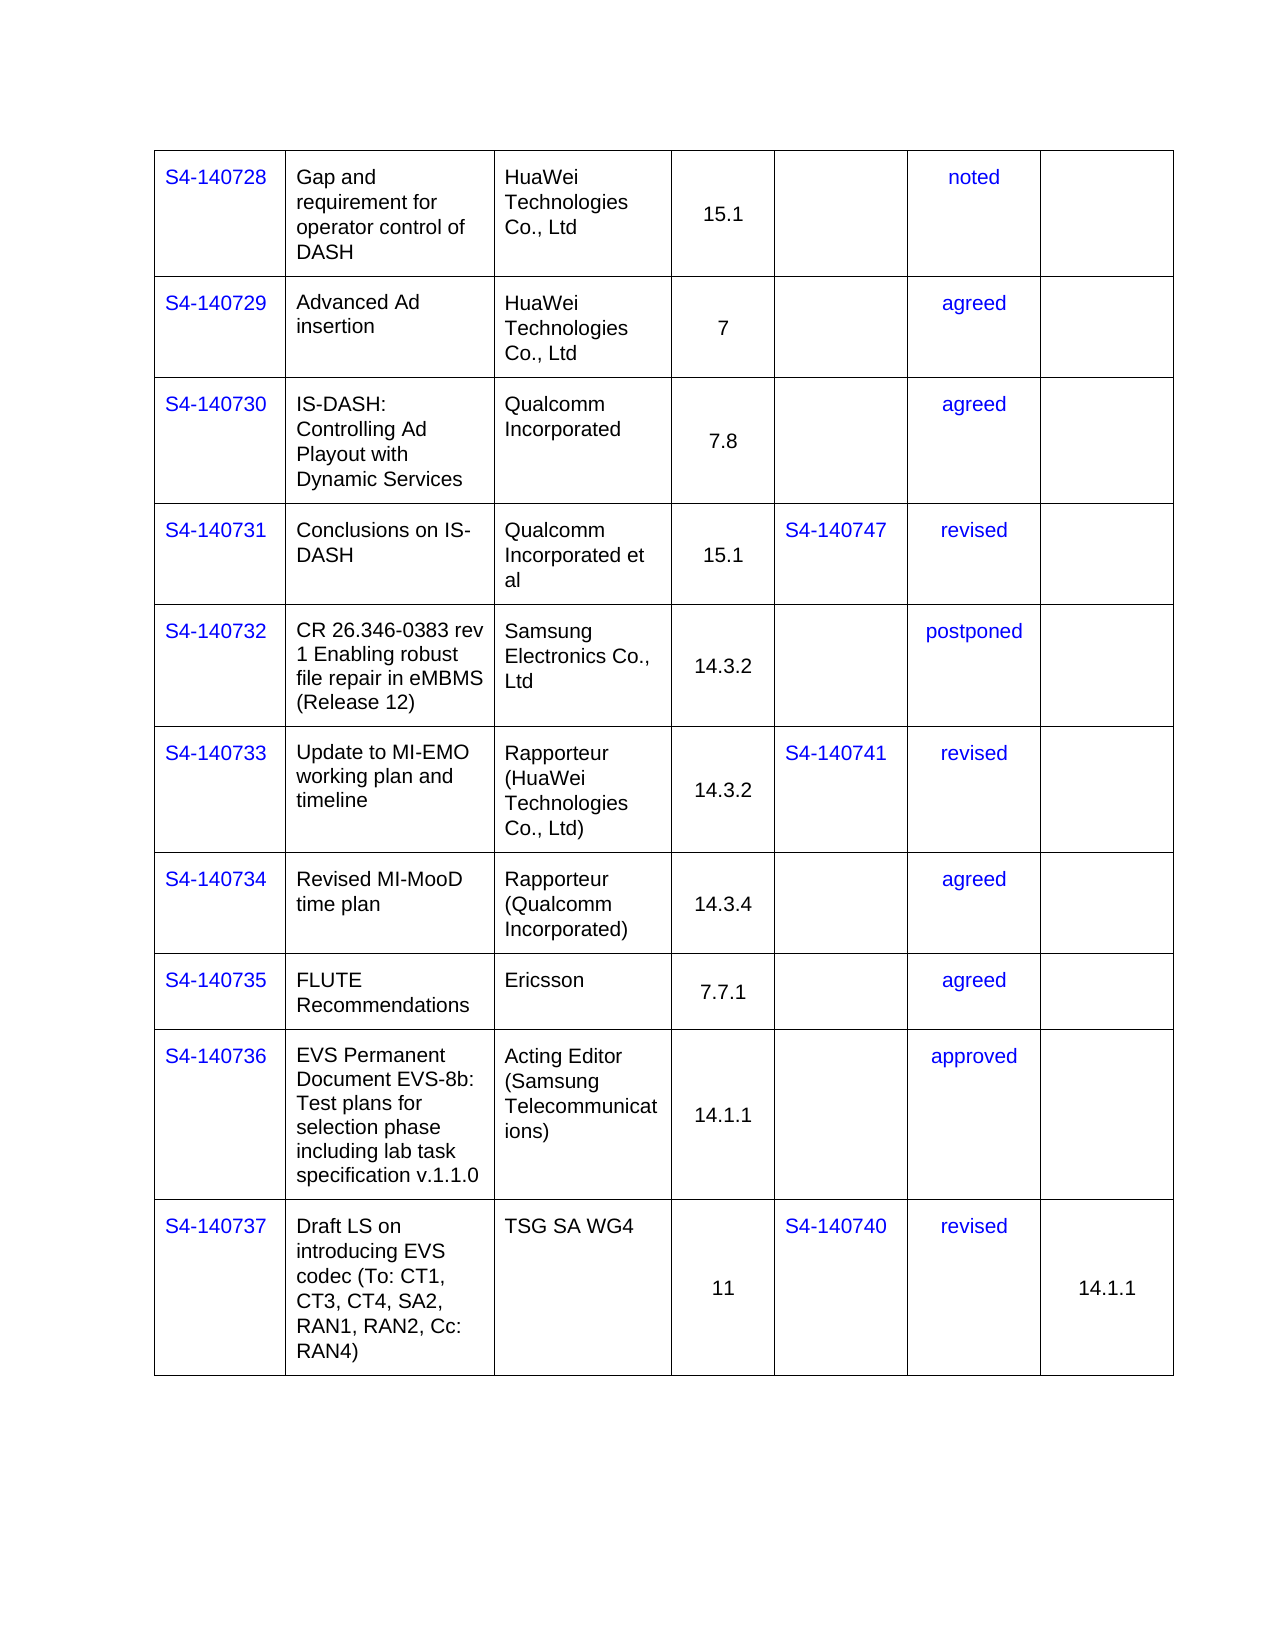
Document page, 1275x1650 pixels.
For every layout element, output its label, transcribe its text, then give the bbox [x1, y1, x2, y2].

table_cell Conclusions on IS-DASH [286, 504, 494, 604]
table_cell revised [908, 1200, 1040, 1375]
table_cell [775, 378, 907, 503]
table_cell 14.1.1 [672, 1030, 774, 1199]
table_cell Update to MI-EMO working plan and timeline [286, 727, 494, 852]
table_cell S4-140732 [155, 605, 285, 726]
table_cell S4-140735 [155, 954, 285, 1029]
table_cell [775, 853, 907, 953]
table_cell CR 26.346-0383 rev 1 Enabling robust file repair in eMBMS (Release 12) [286, 605, 494, 726]
table_cell [775, 1030, 907, 1199]
table_cell Samsung Electronics Co., Ltd [495, 605, 671, 726]
table_cell S4-140728 [155, 151, 285, 276]
table_cell HuaWei Technologies Co., Ltd [495, 151, 671, 276]
table_cell Qualcomm Incorporated et al [495, 504, 671, 604]
table_cell postponed [908, 605, 1040, 726]
table_cell HuaWei Technologies Co., Ltd [495, 277, 671, 377]
table_cell Rapporteur (HuaWei Technologies Co., Ltd) [495, 727, 671, 852]
table_cell Acting Editor (Samsung Telecommunications) [495, 1030, 671, 1199]
table_cell agreed [908, 954, 1040, 1029]
table_cell [1041, 853, 1173, 953]
table_cell S4-140734 [155, 853, 285, 953]
table_cell FLUTE Recommendations [286, 954, 494, 1029]
table_cell revised [908, 504, 1040, 604]
table_cell IS-DASH: Controlling Ad Playout with Dynamic Services [286, 378, 494, 503]
table_cell Advanced Ad insertion [286, 277, 494, 377]
table_cell approved [908, 1030, 1040, 1199]
table_cell Rapporteur (Qualcomm Incorporated) [495, 853, 671, 953]
table_cell Draft LS on introducing EVS codec (To: CT1, CT3, CT4, SA2, RAN1, RAN2, Cc: RAN4) [286, 1200, 494, 1375]
table_cell [1041, 727, 1173, 852]
table_cell Qualcomm Incorporated [495, 378, 671, 503]
table_cell [1041, 1030, 1173, 1199]
table_cell revised [908, 727, 1040, 852]
table_cell S4-140729 [155, 277, 285, 377]
table_cell [1041, 605, 1173, 726]
table_cell S4-140737 [155, 1200, 285, 1375]
table_cell Revised MI-MooD time plan [286, 853, 494, 953]
table_cell [775, 954, 907, 1029]
table_cell S4-140736 [155, 1030, 285, 1199]
table_cell 7 [672, 277, 774, 377]
table_cell 11 [672, 1200, 774, 1375]
table_cell S4-140731 [155, 504, 285, 604]
table_cell EVS Permanent Document EVS-8b: Test plans for selection phase including lab task specification v.1.1.0 [286, 1030, 494, 1199]
table_cell 14.3.2 [672, 605, 774, 726]
table_cell agreed [908, 853, 1040, 953]
table_cell S4-140730 [155, 378, 285, 503]
table_cell [1041, 954, 1173, 1029]
table_cell 7.7.1 [672, 954, 774, 1029]
table_cell [1041, 277, 1173, 377]
table_cell [1041, 378, 1173, 503]
table_cell [775, 277, 907, 377]
table_cell 14.3.4 [672, 853, 774, 953]
table_cell agreed [908, 378, 1040, 503]
table_cell [775, 605, 907, 726]
table_cell S4-140740 [775, 1200, 907, 1375]
table_cell 15.1 [672, 504, 774, 604]
table_cell 14.1.1 [1041, 1200, 1173, 1375]
table_cell S4-140747 [775, 504, 907, 604]
table_cell 14.3.2 [672, 727, 774, 852]
table_cell [1041, 504, 1173, 604]
table_cell noted [908, 151, 1040, 276]
table_cell Gap and requirement for operator control of DASH [286, 151, 494, 276]
table_cell Ericsson [495, 954, 671, 1029]
table_cell [775, 151, 907, 276]
table_cell S4-140741 [775, 727, 907, 852]
table_cell agreed [908, 277, 1040, 377]
table_cell TSG SA WG4 [495, 1200, 671, 1375]
table_cell S4-140733 [155, 727, 285, 852]
table_cell [1041, 151, 1173, 276]
table_cell 15.1 [672, 151, 774, 276]
table_cell 7.8 [672, 378, 774, 503]
